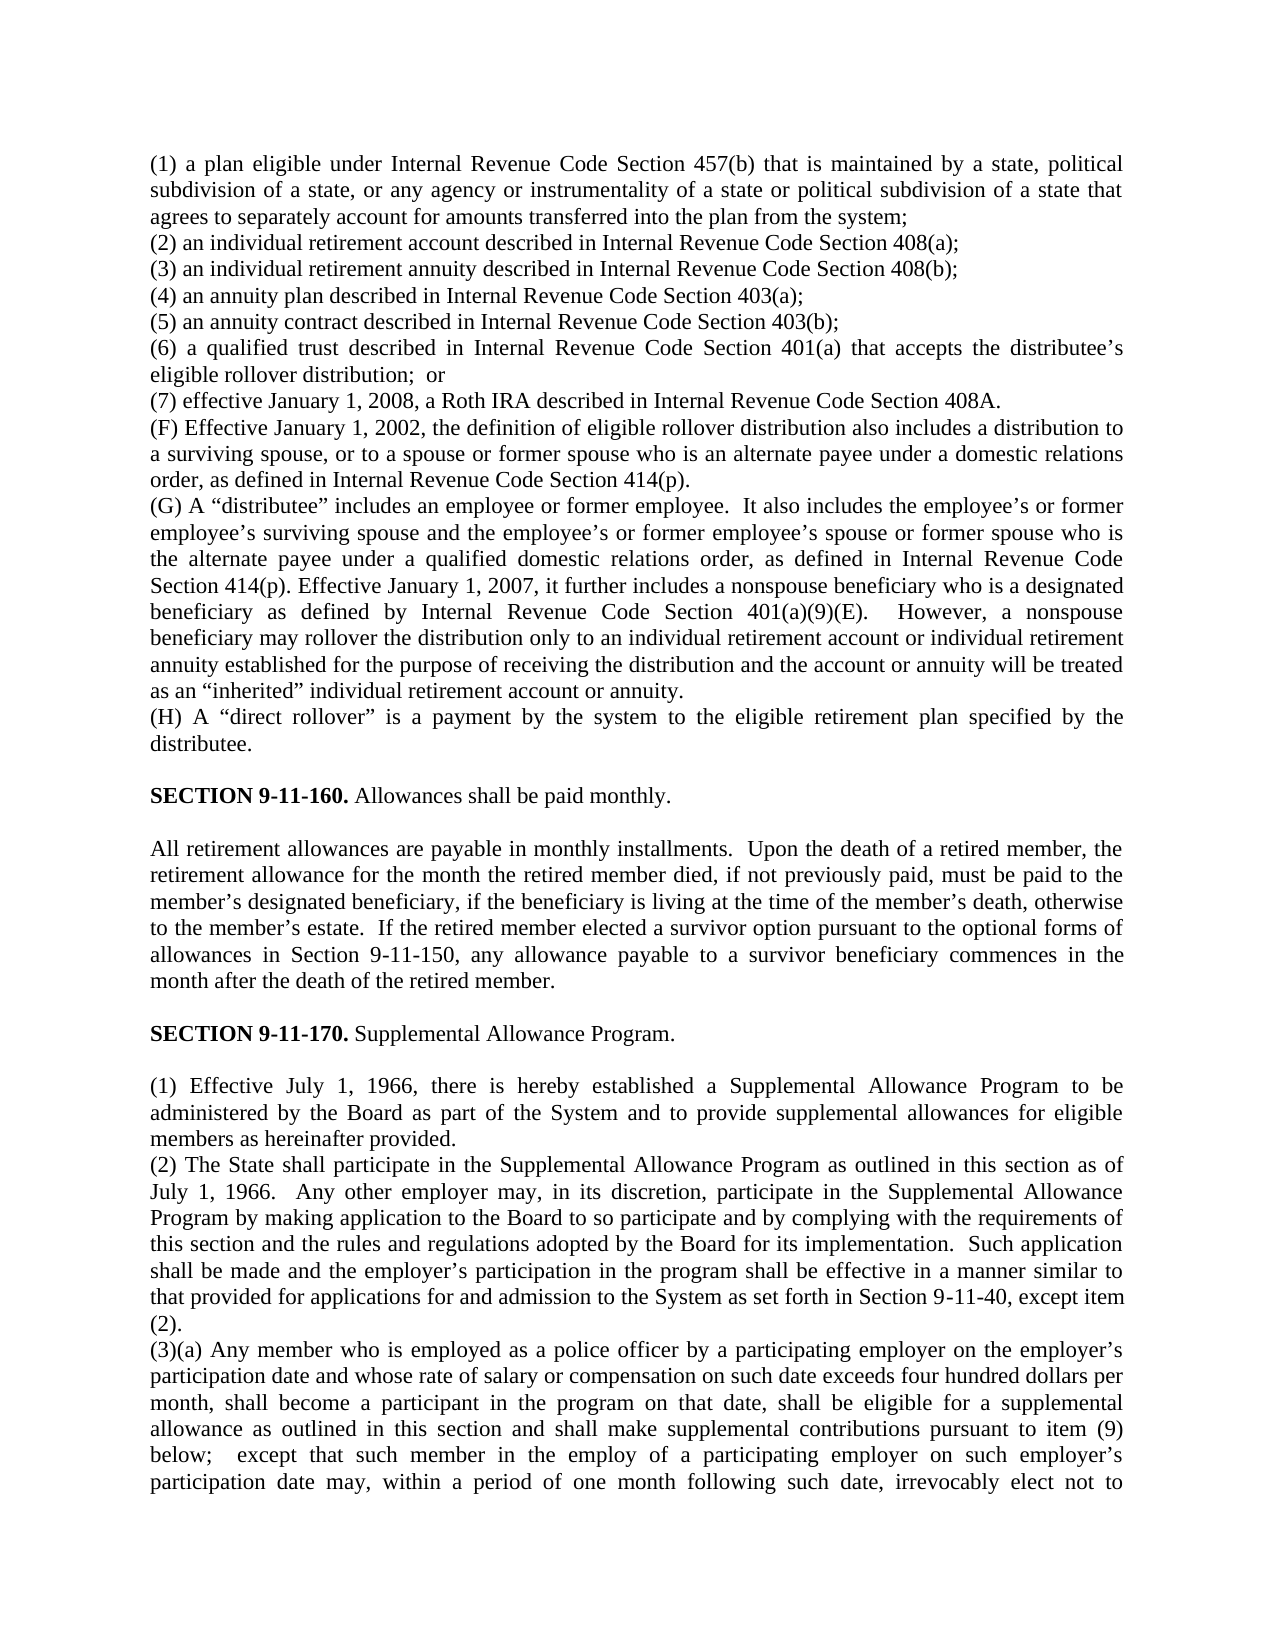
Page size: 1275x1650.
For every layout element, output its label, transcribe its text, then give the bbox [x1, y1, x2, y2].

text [150, 1336, 1125, 1494]
text (7) effective January 1, 2008, a Roth IRA described in Internal Revenue Code Section 408A. [150, 387, 1125, 413]
text (2) The State shall participate in the Supplemental Allowance Program as outlined in this section as of July 1, 1966. Any other employer may, in its discretion, participate in the Supplemental Allowance Program by making application to the Board to so participate and by complying with the requirements of this section and the rules and regulations adopted by the Board for its implementation. Such application shall be made and the employer’s participation in the program shall be effective in a manner similar to that provided for applications for and admission to the System as set forth in Section 9-11-40, except item (2). [150, 1151, 1125, 1336]
text SECTION 9-11-170. Supplemental Allowance Program. [150, 1020, 1125, 1046]
text SECTION 9-11-160. Allowances shall be paid monthly. [150, 782, 1125, 809]
text (6) a qualified trust described in Internal Revenue Code Section 401(a) that accepts the distributee’s eligible rollover distribution; or [150, 334, 1125, 387]
text (H) A “direct rollover” is a payment by the system to the eligible retirement plan specified by the distributee. [150, 703, 1125, 756]
text (1) a plan eligible under Internal Revenue Code Section 457(b) that is maintained by a state, political subdivision of a state, or any agency or instrumentality of a state or political subdivision of a state that agrees to separately account for amounts transferred into the plan from the system; [150, 150, 1125, 229]
text (5) an annuity contract described in Internal Revenue Code Section 403(b); [150, 308, 1125, 334]
text All retirement allowances are payable in monthly installments. Upon the death of a retired member, the retirement allowance for the month the retired member died, if not previously paid, must be paid to the member’s designated beneficiary, if the beneficiary is living at the time of the member’s death, otherwise to the member’s estate. If the retired member elected a survivor option pursuant to the optional forms of allowances in Section 9-11-150, any allowance payable to a survivor beneficiary commences in the month after the death of the retired member. [150, 835, 1125, 993]
text (3) an individual retirement annuity described in Internal Revenue Code Section 408(b); [150, 255, 1125, 282]
text (2) an individual retirement account described in Internal Revenue Code Section 408(a); [150, 229, 1125, 255]
text (1) Effective July 1, 1966, there is hereby established a Supplemental Allowance Program to be administered by the Board as part of the System and to provide supplemental allowances for eligible members as hereinafter provided. [150, 1072, 1125, 1151]
text (4) an annuity plan described in Internal Revenue Code Section 403(a); [150, 282, 1125, 308]
text (F) Effective January 1, 2002, the definition of eligible rollover distribution also includes a distribution to a surviving spouse, or to a spouse or former spouse who is an alternate payee under a domestic relations order, as defined in Internal Revenue Code Section 414(p). [150, 413, 1125, 493]
text (G) A “distributee” includes an employee or former employee. It also includes the employee’s or former employee’s surviving spouse and the employee’s or former employee’s spouse or former spouse who is the alternate payee under a qualified domestic relations order, as defined in Internal Revenue Code Section 414(p). Effective January 1, 2007, it further includes a nonspouse beneficiary who is a designated beneficiary as defined by Internal Revenue Code Section 401(a)(9)(E). However, a nonspouse beneficiary may rollover the distribution only to an individual retirement account or individual retirement annuity established for the purpose of receiving the distribution and the account or annuity will be treated as an “inherited” individual retirement account or annuity. [150, 493, 1125, 703]
